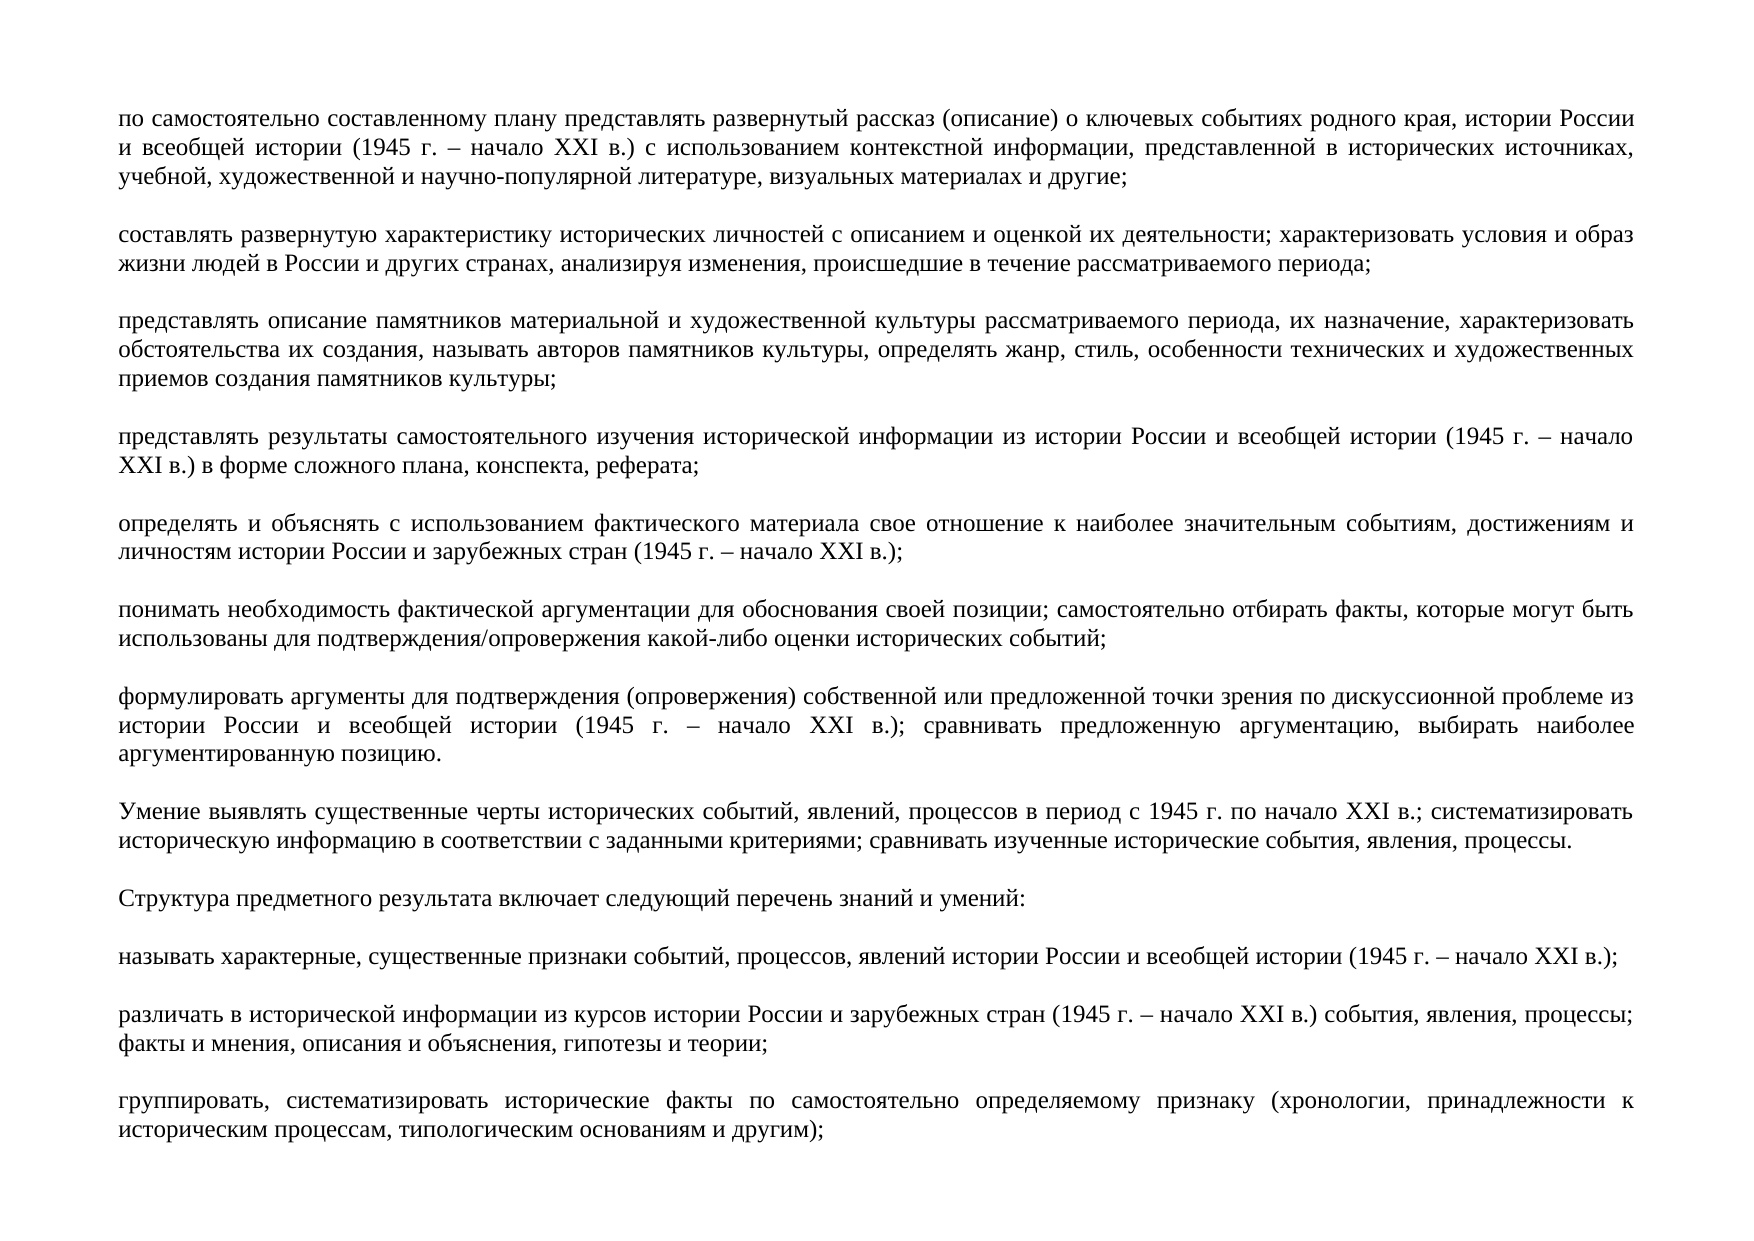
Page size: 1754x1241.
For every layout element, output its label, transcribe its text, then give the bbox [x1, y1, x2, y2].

text представлять описание памятников материальной и художественной культуры рассматриваемого периода, их назначение, характеризовать обстоятельства их создания, называть авторов памятников культуры, определять жанр, стиль, особенности технических и художественных приемов создания памятников культуры; [118, 306, 1636, 392]
text группировать, систематизировать исторические факты по самостоятельно определяемому признаку (хронологии, принадлежности к историческим процессам, типологическим основаниям и другим); [118, 1086, 1636, 1143]
text представлять результаты самостоятельного изучения исторической информации из истории России и всеобщей истории (1945 г. – начало ХХI в.) в форме сложного плана, конспекта, реферата; [118, 421, 1636, 478]
text Структура предметного результата включает следующий перечень знаний и умений: [118, 883, 1636, 912]
text Умение выявлять существенные черты исторических событий, явлений, процессов в период с 1945 г. по начало ХХI в.; систематизировать историческую информацию в соответствии с заданными критериями; сравнивать изученные исторические события, явления, процессы. [118, 796, 1636, 854]
text по самостоятельно составленному плану представлять развернутый рассказ (описание) о ключевых событиях родного края, истории России и всеобщей истории (1945 г. – начало ХХI в.) с использованием контекстной информации, представленной в исторических источниках, учебной, художественной и научно-популярной литературе, визуальных материалах и другие; [118, 103, 1636, 190]
text формулировать аргументы для подтверждения (опровержения) собственной или предложенной точки зрения по дискуссионной проблеме из истории России и всеобщей истории (1945 г. – начало ХХI в.); сравнивать предложенную аргументацию, выбирать наиболее аргументированную позицию. [118, 681, 1636, 767]
text понимать необходимость фактической аргументации для обоснования своей позиции; самостоятельно отбирать факты, которые могут быть использованы для подтверждения/опровержения какой-либо оценки исторических событий; [118, 594, 1636, 652]
text составлять развернутую характеристику исторических личностей с описанием и оценкой их деятельности; характеризовать условия и образ жизни людей в России и других странах, анализируя изменения, происшедшие в течение рассматриваемого периода; [118, 219, 1636, 276]
text называть характерные, существенные признаки событий, процессов, явлений истории России и всеобщей истории (1945 г. – начало ХХI в.); [118, 941, 1636, 970]
text определять и объяснять с использованием фактического материала свое отношение к наиболее значительным событиям, достижениям и личностям истории России и зарубежных стран (1945 г. – начало ХХI в.); [118, 508, 1636, 565]
text различать в исторической информации из курсов истории России и зарубежных стран (1945 г. – начало ХХI в.) события, явления, процессы; факты и мнения, описания и объяснения, гипотезы и теории; [118, 999, 1636, 1056]
